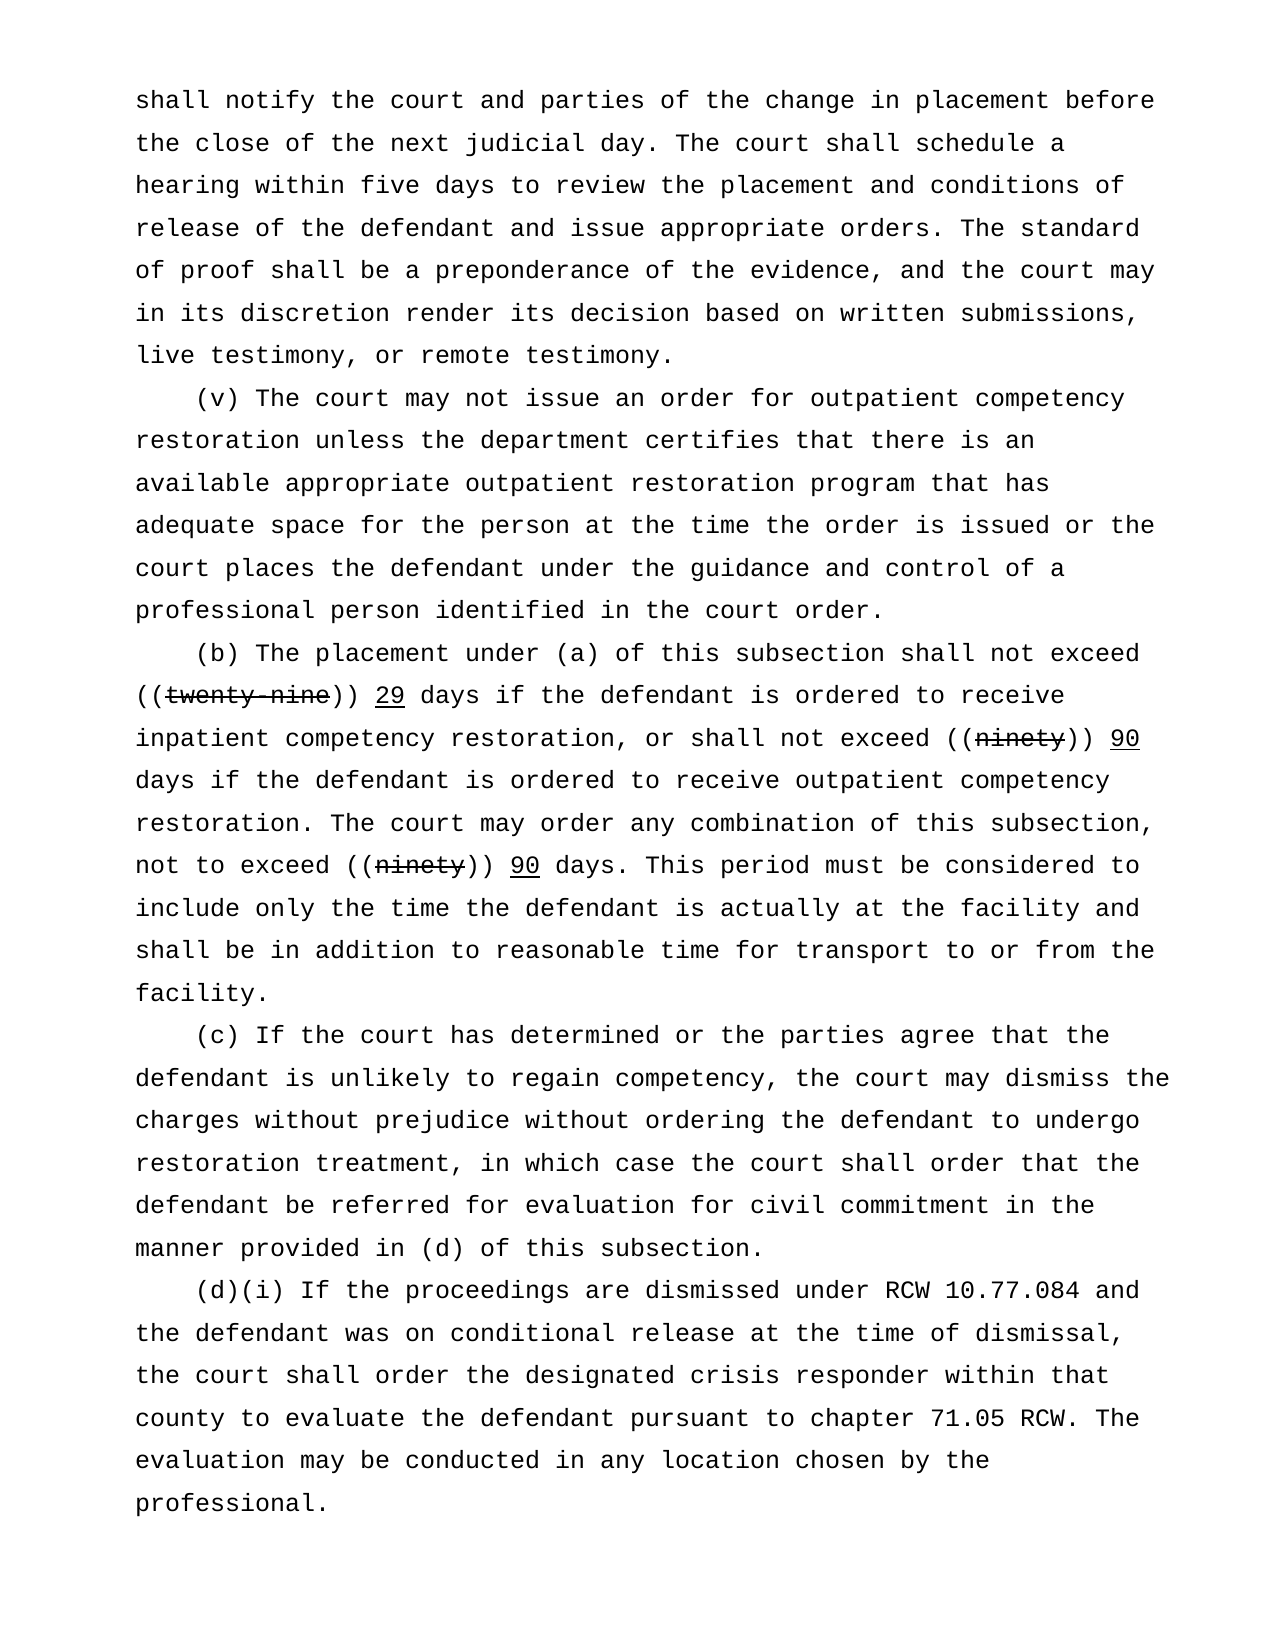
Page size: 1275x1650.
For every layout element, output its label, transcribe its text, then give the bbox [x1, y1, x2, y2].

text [135, 75, 1170, 372]
text (v) The court may not issue an order for outpatient competency restoration unless the department certifies that there is an available appropriate outpatient restoration program that has adequate space for the person at the time the order is issued or the court places the defendant under the guidance and control of a professional person identified in the court order. [135, 372, 1170, 627]
text (b) The placement under (a) of this subsection shall not exceed ((twenty-nine)) 29 days if the defendant is ordered to receive inpatient competency restoration, or shall not exceed ((ninety)) 90 days if the defendant is ordered to receive outpatient competency restoration. The court may order any combination of this subsection, not to exceed ((ninety)) 90 days. This period must be considered to include only the time the defendant is actually at the facility and shall be in addition to reasonable time for transport to or from the facility. [135, 627, 1170, 1010]
text (d)(i) If the proceedings are dismissed under RCW 10.77.084 and the defendant was on conditional release at the time of dismissal, the court shall order the designated crisis responder within that county to evaluate the defendant pursuant to chapter 71.05 RCW. The evaluation may be conducted in any location chosen by the professional. [135, 1265, 1170, 1520]
text (c) If the court has determined or the parties agree that the defendant is unlikely to regain competency, the court may dismiss the charges without prejudice without ordering the defendant to undergo restoration treatment, in which case the court shall order that the defendant be referred for evaluation for civil commitment in the manner provided in (d) of this subsection. [135, 1010, 1170, 1265]
